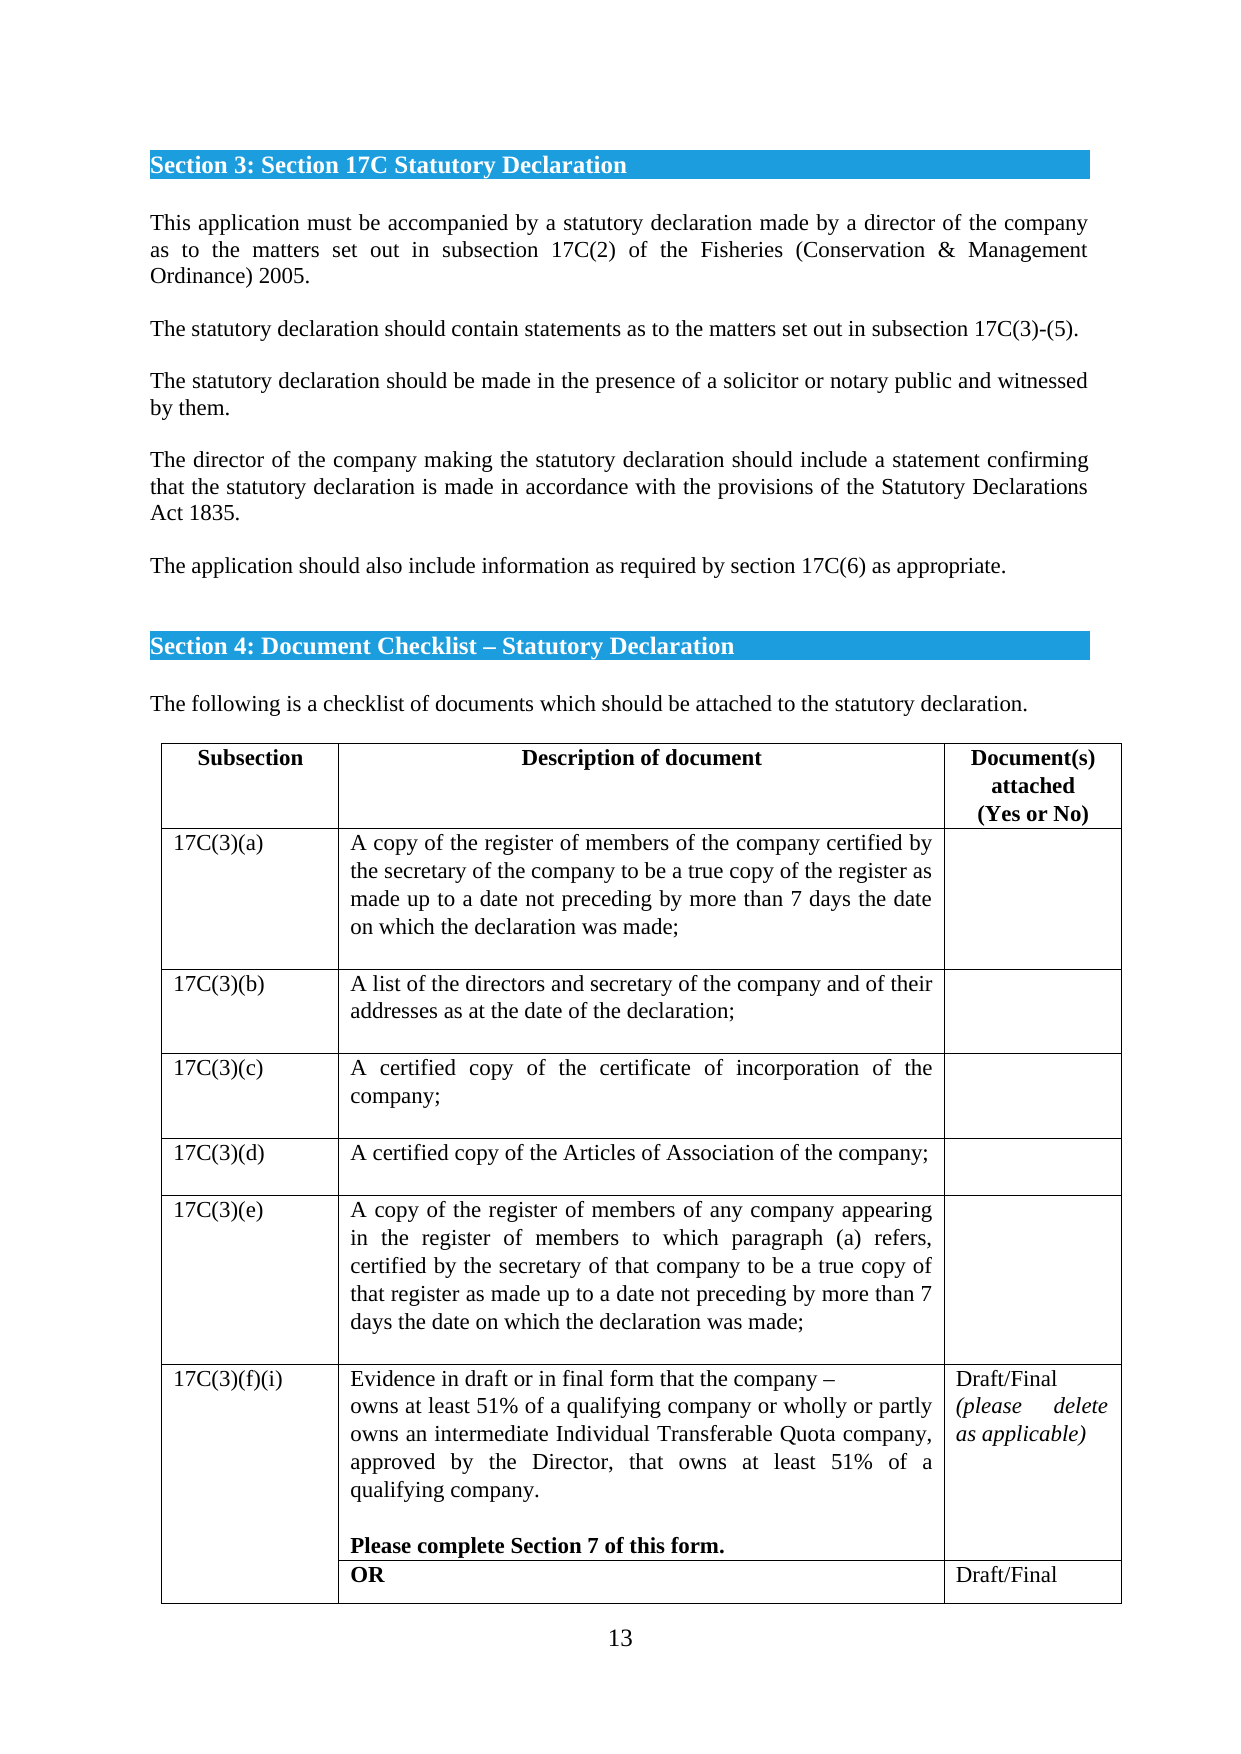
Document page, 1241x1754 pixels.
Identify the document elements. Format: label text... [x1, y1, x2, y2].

table_cell [945, 1139, 1121, 1195]
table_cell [339, 1561, 944, 1603]
text The director of the company making the statutory declaration should include a statement confirming that the statutory declaration is made in accordance with the provisions of the Statutory Declarations Act 1835. [150, 447, 1090, 526]
table_cell A list of the directors and secretary of the company and of their addresses as at the date of the declaration; [339, 970, 944, 1053]
table_cell 17C(3)(d) [162, 1139, 338, 1195]
table_cell 17C(3)(c) [162, 1054, 338, 1138]
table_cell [945, 1561, 1121, 1603]
table_cell Evidence in draft or in final form that the company – owns at least 51% of a qualifying company or wholly or partly owns an intermediate Individual Transferable Quota company, approved by the Director, that owns at least 51% of a qualifying company. Please complete Section 7 of this form. [339, 1365, 944, 1560]
table_cell A certified copy of the certificate of incorporation of the company; [339, 1054, 944, 1138]
text This application must be accompanied by a statutory declaration made by a director of the company as to the matters set out in subsection 17C(2) of the Fisheries (Conservation & Management Ordinance) 2005. [150, 209, 1090, 288]
table_cell [945, 829, 1121, 968]
text The statutory declaration should be made in the presence of a solicitor or notary public and witnessed by them. [150, 367, 1090, 420]
table_cell [945, 970, 1121, 1053]
table_cell [945, 1054, 1121, 1138]
table_cell [945, 1196, 1121, 1363]
table_header Description of document [339, 744, 944, 828]
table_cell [945, 1365, 1121, 1560]
table_header Document(s) attached (Yes or No) [945, 744, 1121, 828]
text Section 3: Section 17C Statutory Declaration [150, 150, 1090, 179]
table_cell 17C(3)(b) [162, 970, 338, 1053]
table_cell 17C(3)(f)(i) 17C(3)(f)(ii) [162, 1365, 338, 1603]
table_cell 17C(3)(e) [162, 1196, 338, 1363]
table_cell 17C(3)(a) [162, 829, 338, 968]
table_cell A copy of the register of members of any company appearing in the register of members to which paragraph (a) refers, certified by the secretary of that company to be a true copy of that register as made up to a date not preceding by more than 7 days the date on which the declaration was made; [339, 1196, 944, 1363]
text Section 4: Document Checklist – Statutory Declaration [150, 631, 1090, 660]
text The application should also include information as required by section 17C(6) as appropriate. [150, 552, 1090, 578]
table_cell A certified copy of the Articles of Association of the company; [339, 1139, 944, 1195]
table_cell A copy of the register of members of the company certified by the secretary of the company to be a true copy of the register as made up to a date not preceding by more than 7 days the date on which the declaration was made; [339, 829, 944, 968]
table_header Subsection [162, 744, 338, 828]
text The statutory declaration should contain statements as to the matters set out in subsection 17C(3)-(5). [150, 315, 1090, 341]
text The following is a checklist of documents which should be attached to the statutory declaration. [150, 690, 1090, 717]
